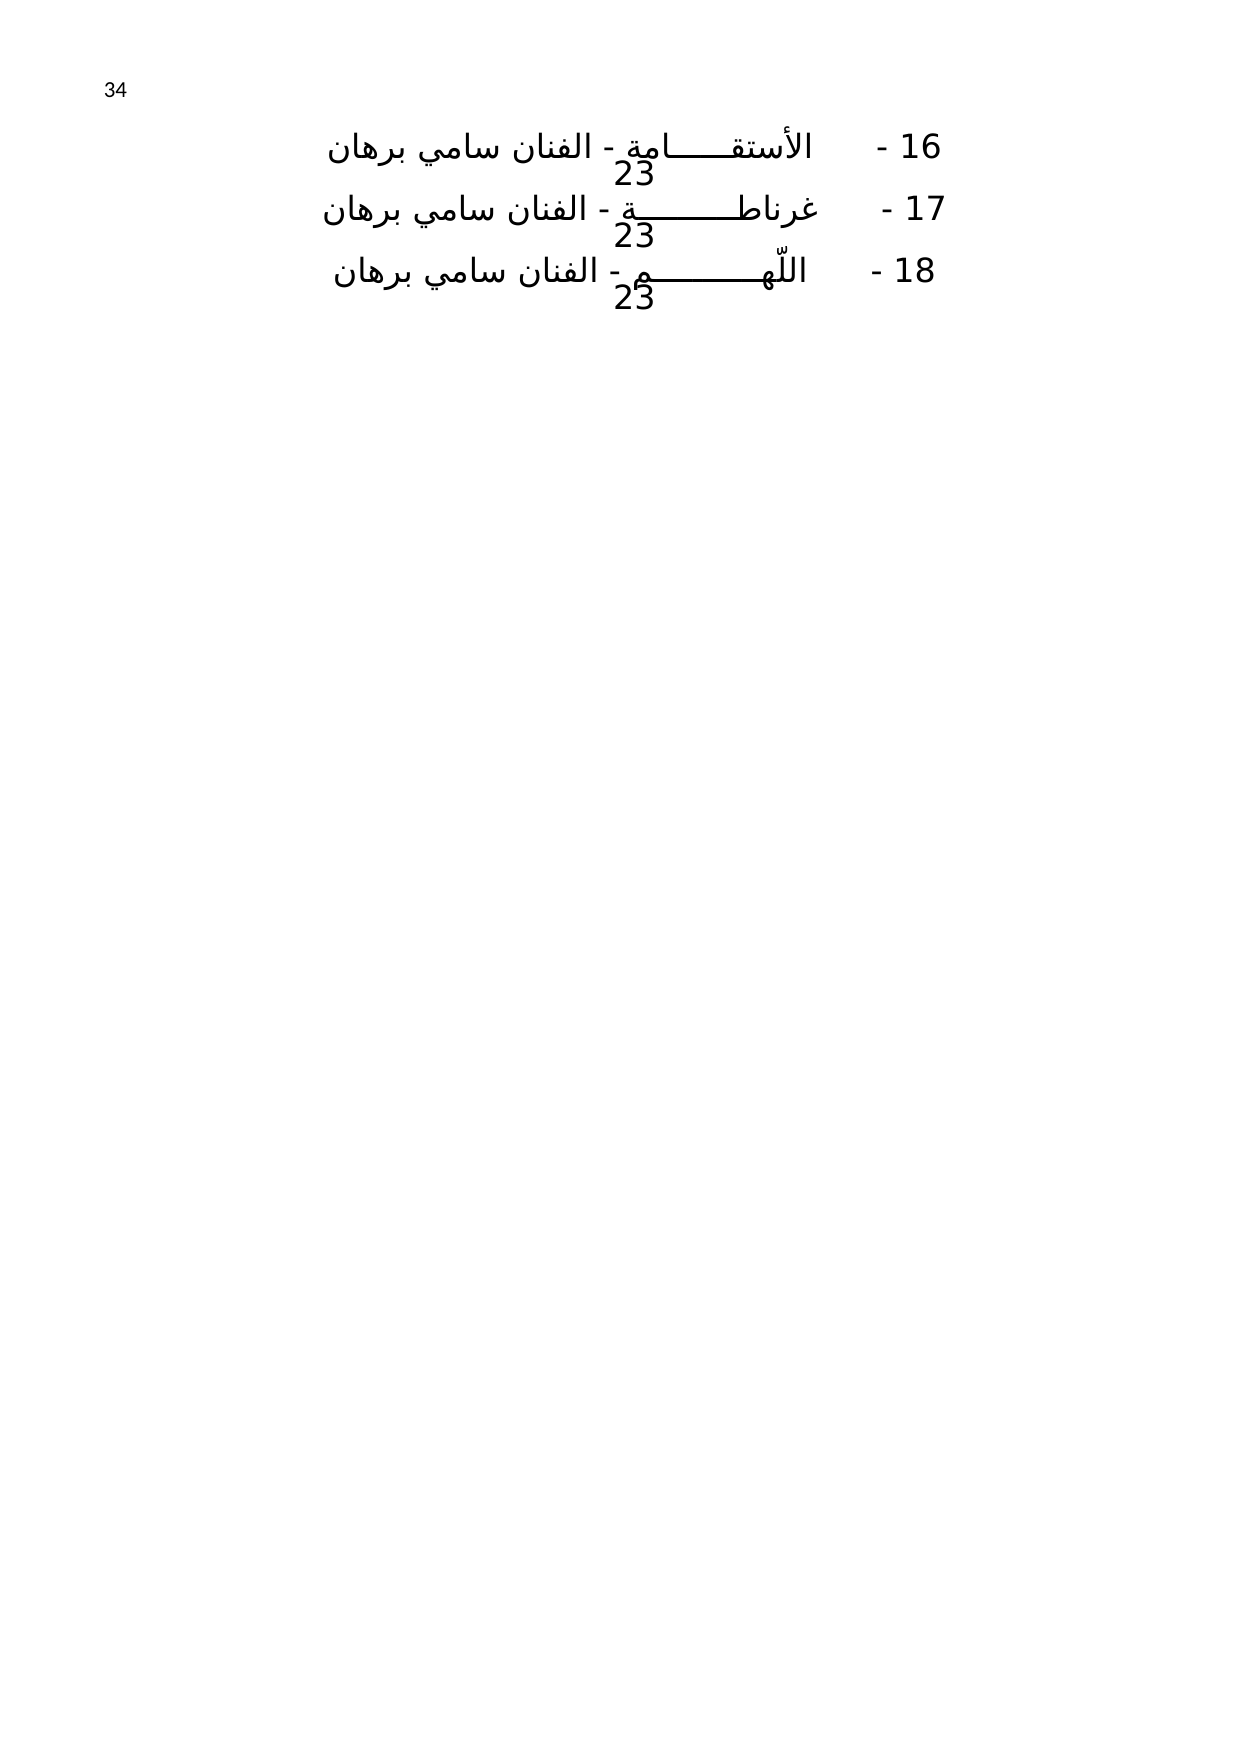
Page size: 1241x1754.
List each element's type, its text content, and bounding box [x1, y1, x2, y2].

text 16 - الأستقــــــامة - الفنان سامي برهان 23 [103, 131, 1165, 193]
text 17 - غرناطــــــــــة - الفنان سامي برهان 23 [103, 193, 1165, 255]
text 18 - اللّهـــــــــــم - الفنان سامي برهان 23 [103, 255, 1165, 318]
